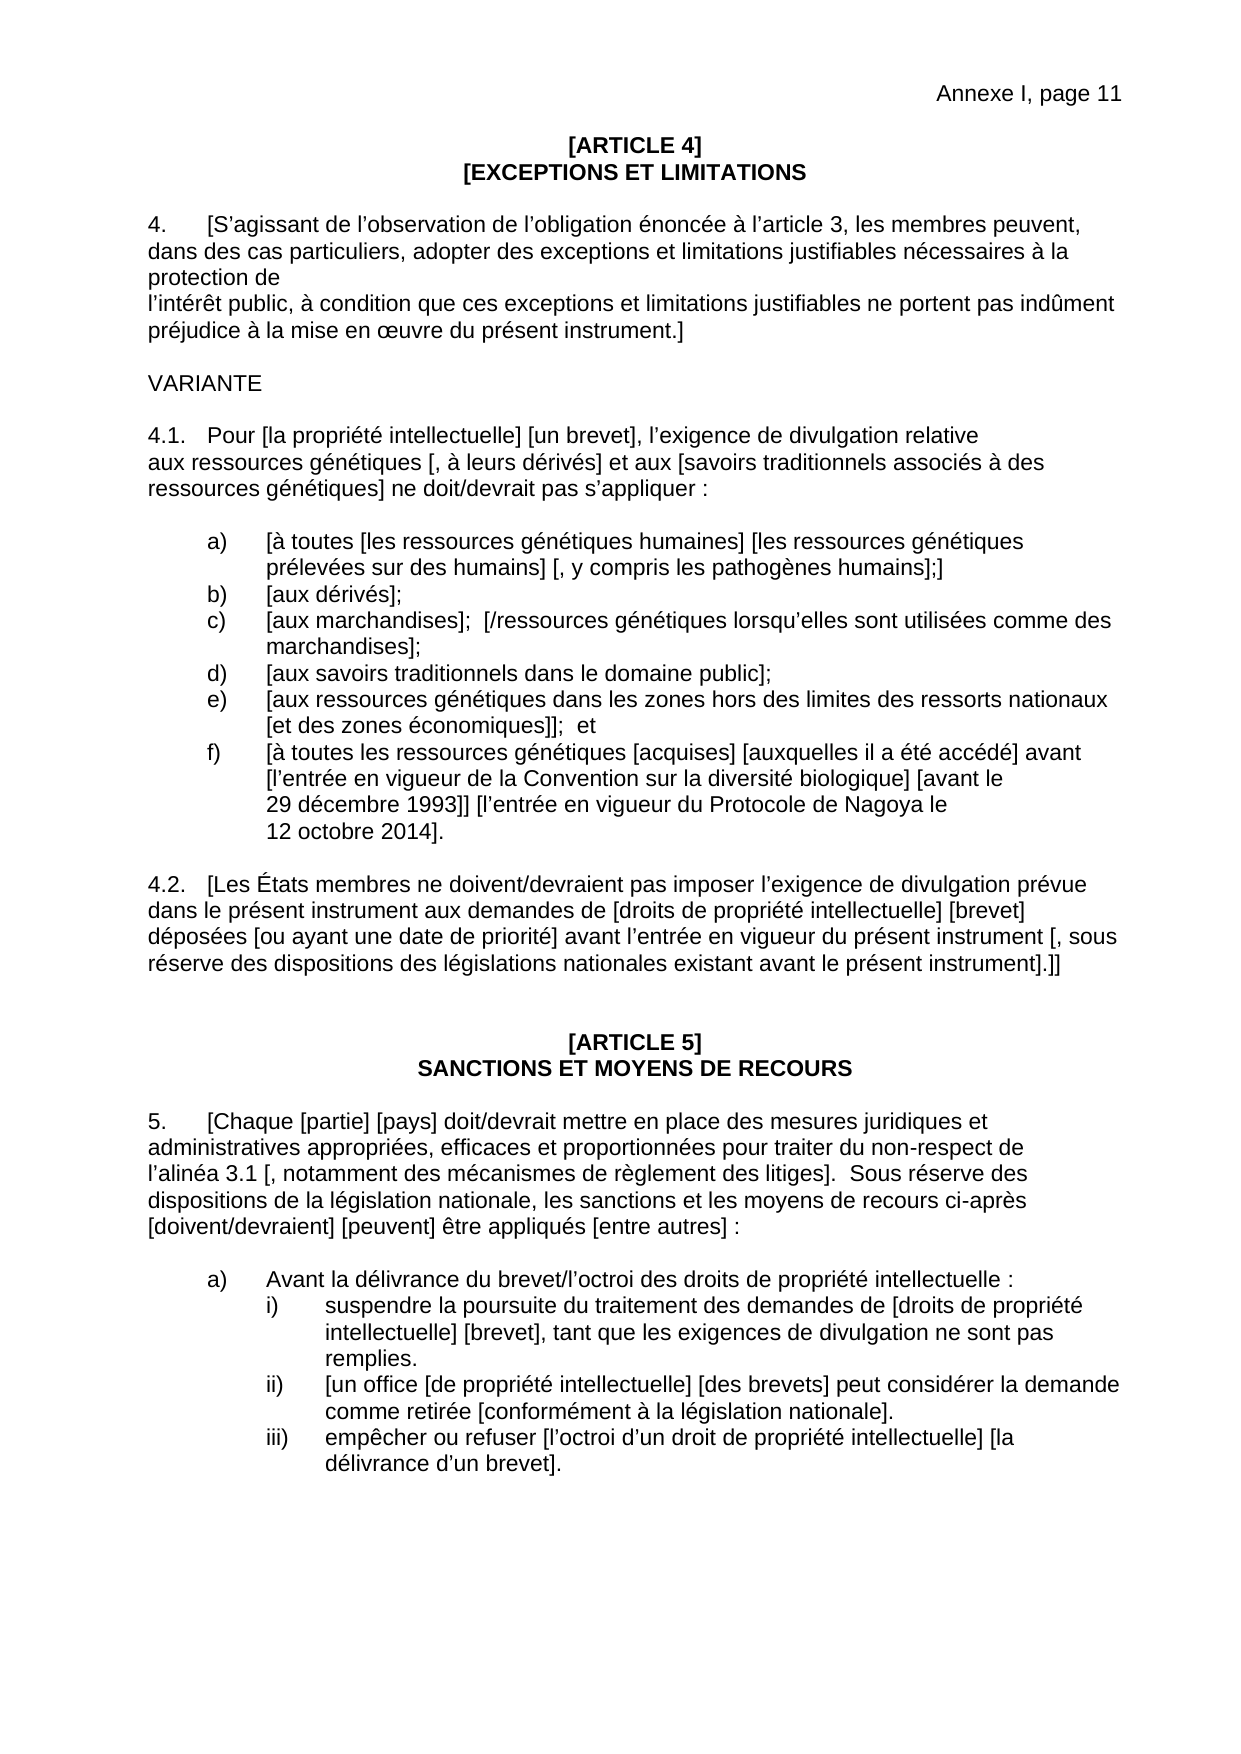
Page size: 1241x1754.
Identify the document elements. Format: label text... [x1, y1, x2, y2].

list suspendre la poursuite du traitement des demandes de [droits de propriété intellectuelle] [brevet], tant que les exigences de divulgation ne sont pas remplies. [266, 1292, 1122, 1371]
text [ARTICLE 4] [148, 132, 1122, 158]
text 5. [Chaque [partie] [pays] doit/devrait mettre en place des mesures juridiques et administratives appropriées, efficaces et proportionnées pour traiter du non-respect de l’alinéa 3.1 [, notamment des mécanismes de règlement des litiges]. Sous réserve des dispositions de la législation nationale, les sanctions et les moyens de recours ci-après [doivent/devraient] [peuvent] être appliqués [entre autres] : [148, 1108, 1122, 1239]
text l’intérêt public, à condition que ces exceptions et limitations justifiables ne portent pas indûment préjudice à la mise en œuvre du présent instrument.] [148, 290, 1122, 343]
text c) [aux marchandises]; [/ressources génétiques lorsqu’elles sont utilisées comme des marchandises]; [207, 607, 1122, 660]
list empêcher ou refuser [l’octroi d’un droit de propriété intellectuelle] [la délivrance d’un brevet]. [266, 1424, 1122, 1477]
text 4. [S’agissant de l’observation de l’obligation énoncée à l’article 3, les membres peuvent, dans des cas particuliers, adopter des exceptions et limitations justifiables nécessaires à la protection de [148, 211, 1122, 290]
text [ARTICLE 5] [148, 1029, 1122, 1055]
text e) [aux ressources génétiques dans les zones hors des limites des ressorts nationaux [et des zones économiques]]; et [207, 686, 1122, 739]
list [un office [de propriété intellectuelle] [des brevets] peut considérer la demande comme retirée [conformément à la législation nationale]. [266, 1371, 1122, 1424]
text d) [aux savoirs traditionnels dans le domaine public]; [207, 660, 1122, 686]
text SANCTIONS ET MOYENS DE RECOURS [148, 1055, 1122, 1081]
list Avant la délivrance du brevet/l’octroi des droits de propriété intellectuelle : [207, 1266, 1122, 1292]
text f) [à toutes les ressources génétiques [acquises] [auxquelles il a été accédé] avant [l’entrée en vigueur de la Convention sur la diversité biologique] [avant le 29 décembre 1993]] [l’entrée en vigueur du Protocole de Nagoya le 12 octobre 2014]. [207, 739, 1122, 844]
text b) [aux dérivés]; [207, 581, 1122, 607]
text a) [à toutes [les ressources génétiques humaines] [les ressources génétiques prélevées sur des humains] [, y compris les pathogènes humains];] [207, 528, 1122, 581]
text 4.1. Pour [la propriété intellectuelle] [un brevet], l’exigence de divulgation relative aux ressources génétiques [, à leurs dérivés] et aux [savoirs traditionnels associés à des ressources génétiques] ne doit/devrait pas s’appliquer : [148, 422, 1122, 502]
text VARIANTE [148, 369, 1122, 396]
text 4.2. [Les États membres ne doivent/devraient pas imposer l’exigence de divulgation prévue dans le présent instrument aux demandes de [droits de propriété intellectuelle] [brevet] déposées [ou ayant une date de priorité] avant l’entrée en vigueur du présent instrument [, sous réserve des dispositions des législations nationales existant avant le présent instrument].]] [148, 871, 1122, 976]
text [EXCEPTIONS ET LIMITATIONS [148, 158, 1122, 185]
